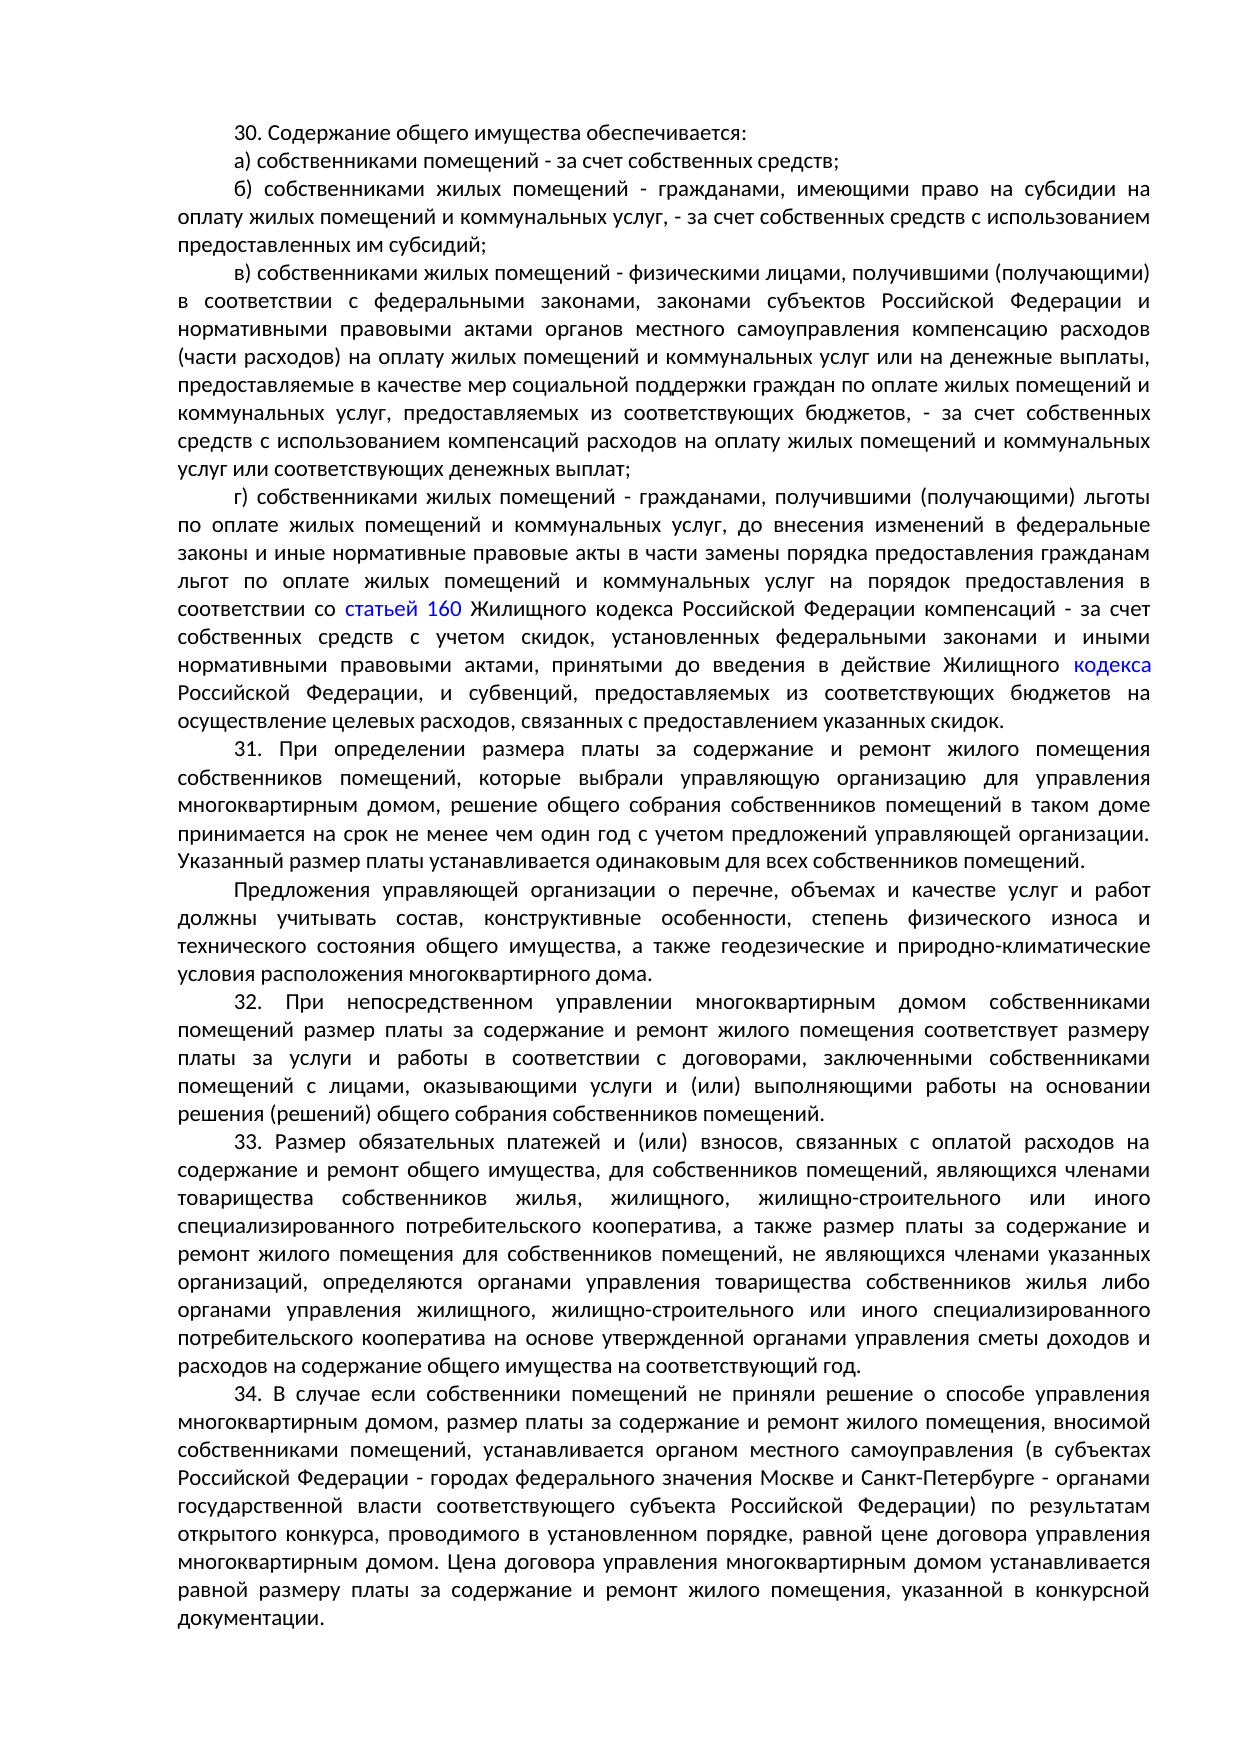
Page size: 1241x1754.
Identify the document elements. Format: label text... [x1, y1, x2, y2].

text а) собственниками помещений - за счет собственных средств; [177, 146, 1152, 174]
text 31. При определении размера платы за содержание и ремонт жилого помещения собственников помещений, которые выбрали управляющую организацию для управления многоквартирным домом, решение общего собрания собственников помещений в таком доме принимается на срок не менее чем один год с учетом предложений управляющей организации. Указанный размер платы устанавливается одинаковым для всех собственников помещений. [177, 734, 1152, 875]
text б) собственниками жилых помещений - гражданами, имеющими право на субсидии на оплату жилых помещений и коммунальных услуг, - за счет собственных средств с использованием предоставленных им субсидий; [177, 174, 1152, 258]
text г) собственниками жилых помещений - гражданами, получившими (получающими) льготы по оплате жилых помещений и коммунальных услуг, до внесения изменений в федеральные законы и иные нормативные правовые акты в части замены порядка предоставления гражданам льгот по оплате жилых помещений и коммунальных услуг на порядок предоставления в соответствии со статьей 160 Жилищного кодекса Российской Федерации компенсаций - за счет собственных средств с учетом скидок, установленных федеральными законами и иными нормативными правовыми актами, принятыми до введения в действие Жилищного кодекса Российской Федерации, и субвенций, предоставляемых из соответствующих бюджетов на осуществление целевых расходов, связанных с предоставлением указанных скидок. [177, 482, 1152, 734]
text 32. При непосредственном управлении многоквартирным домом собственниками помещений размер платы за содержание и ремонт жилого помещения соответствует размеру платы за услуги и работы в соответствии с договорами, заключенными собственниками помещений с лицами, оказывающими услуги и (или) выполняющими работы на основании решения (решений) общего собрания собственников помещений. [177, 987, 1152, 1127]
text Предложения управляющей организации о перечне, объемах и качестве услуг и работ должны учитывать состав, конструктивные особенности, степень физического износа и технического состояния общего имущества, а также геодезические и природно-климатические условия расположения многоквартирного дома. [177, 875, 1152, 987]
text 33. Размер обязательных платежей и (или) взносов, связанных с оплатой расходов на содержание и ремонт общего имущества, для собственников помещений, являющихся членами товарищества собственников жилья, жилищного, жилищно-строительного или иного специализированного потребительского кооператива, а также размер платы за содержание и ремонт жилого помещения для собственников помещений, не являющихся членами указанных организаций, определяются органами управления товарищества собственников жилья либо органами управления жилищного, жилищно-строительного или иного специализированного потребительского кооператива на основе утвержденной органами управления сметы доходов и расходов на содержание общего имущества на соответствующий год. [177, 1127, 1152, 1379]
text в) собственниками жилых помещений - физическими лицами, получившими (получающими) в соответствии с федеральными законами, законами субъектов Российской Федерации и нормативными правовыми актами органов местного самоуправления компенсацию расходов (части расходов) на оплату жилых помещений и коммунальных услуг или на денежные выплаты, предоставляемые в качестве мер социальной поддержки граждан по оплате жилых помещений и коммунальных услуг, предоставляемых из соответствующих бюджетов, - за счет собственных средств с использованием компенсаций расходов на оплату жилых помещений и коммунальных услуг или соответствующих денежных выплат; [177, 258, 1152, 482]
text 30. Содержание общего имущества обеспечивается: [177, 118, 1152, 146]
text 34. В случае если собственники помещений не приняли решение о способе управления многоквартирным домом, размер платы за содержание и ремонт жилого помещения, вносимой собственниками помещений, устанавливается органом местного самоуправления (в субъектах Российской Федерации - городах федерального значения Москве и Санкт-Петербурге - органами государственной власти соответствующего субъекта Российской Федерации) по результатам открытого конкурса, проводимого в установленном порядке, равной цене договора управления многоквартирным домом. Цена договора управления многоквартирным домом устанавливается равной размеру платы за содержание и ремонт жилого помещения, указанной в конкурсной документации. [177, 1379, 1152, 1631]
